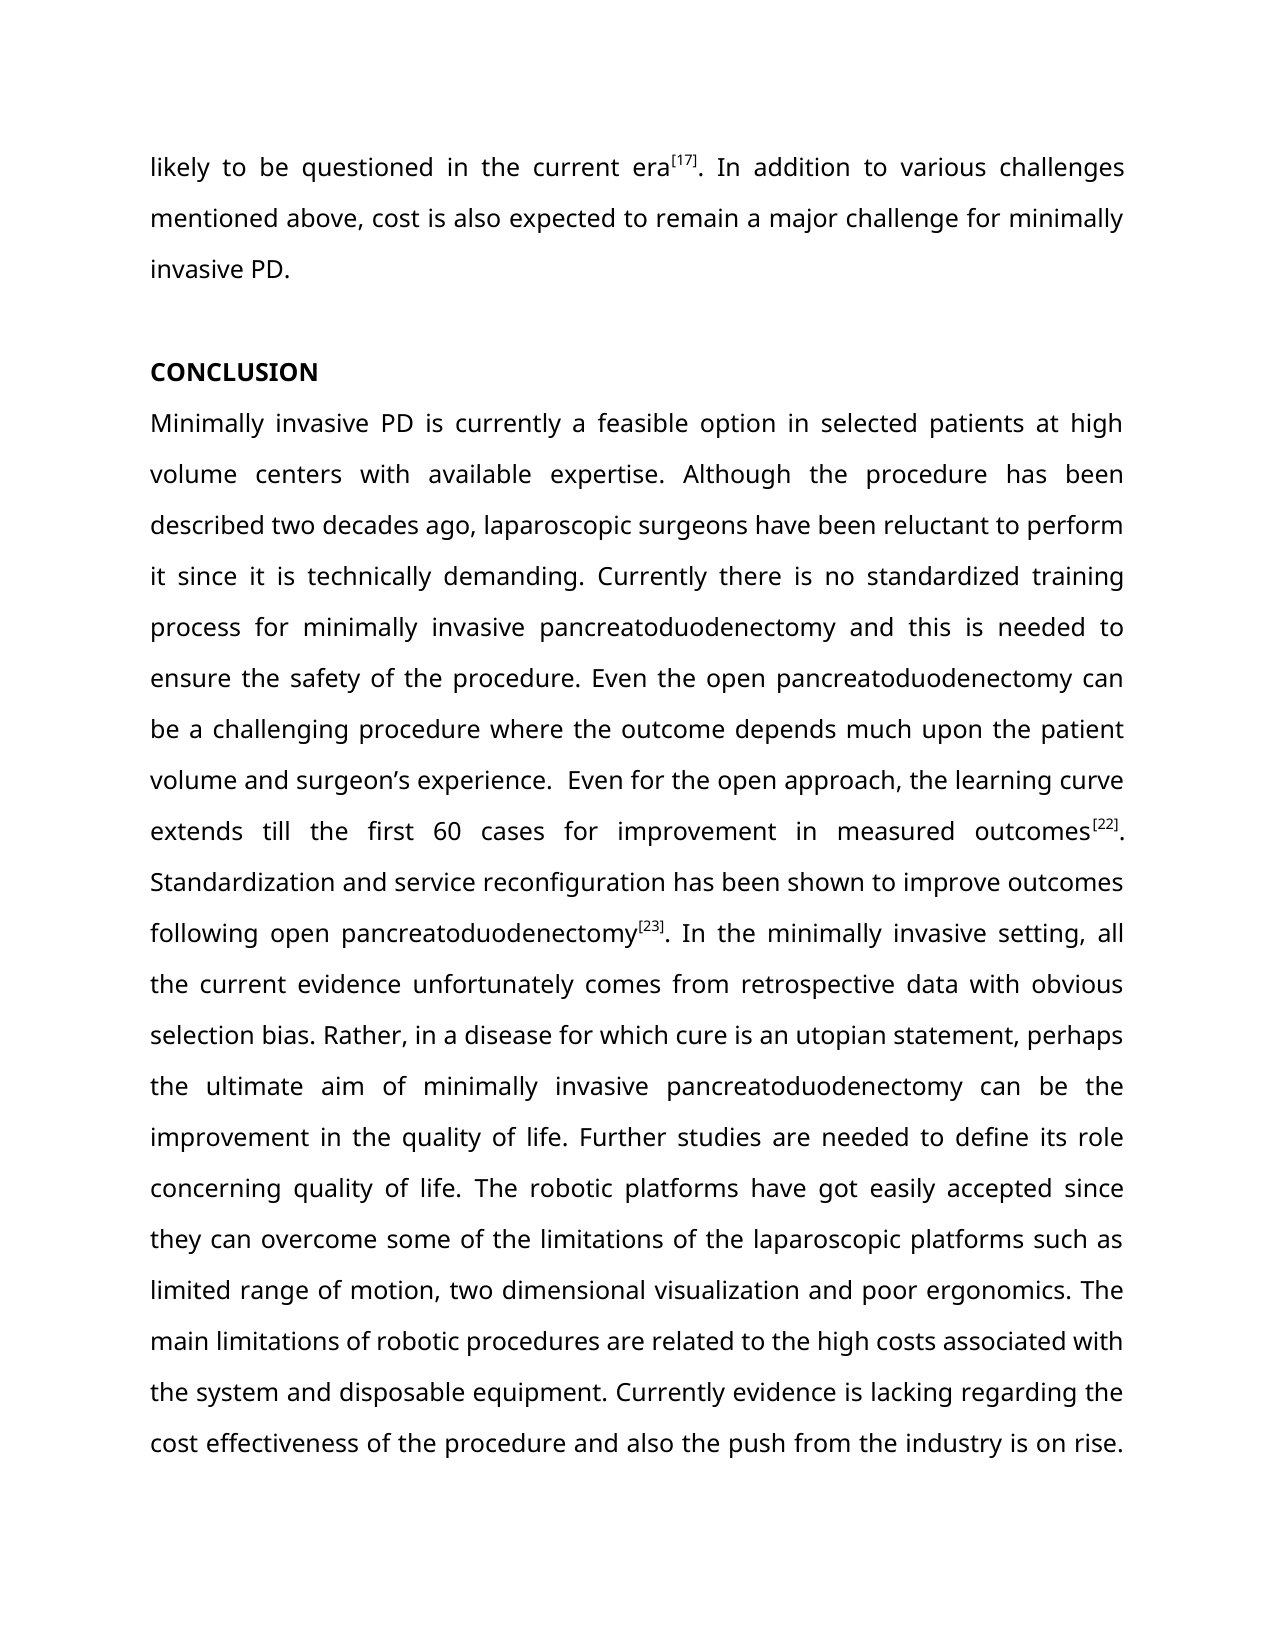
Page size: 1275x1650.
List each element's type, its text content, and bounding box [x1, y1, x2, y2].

text CONCLUSION [150, 354, 1125, 388]
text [150, 150, 1125, 286]
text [150, 405, 1125, 1460]
